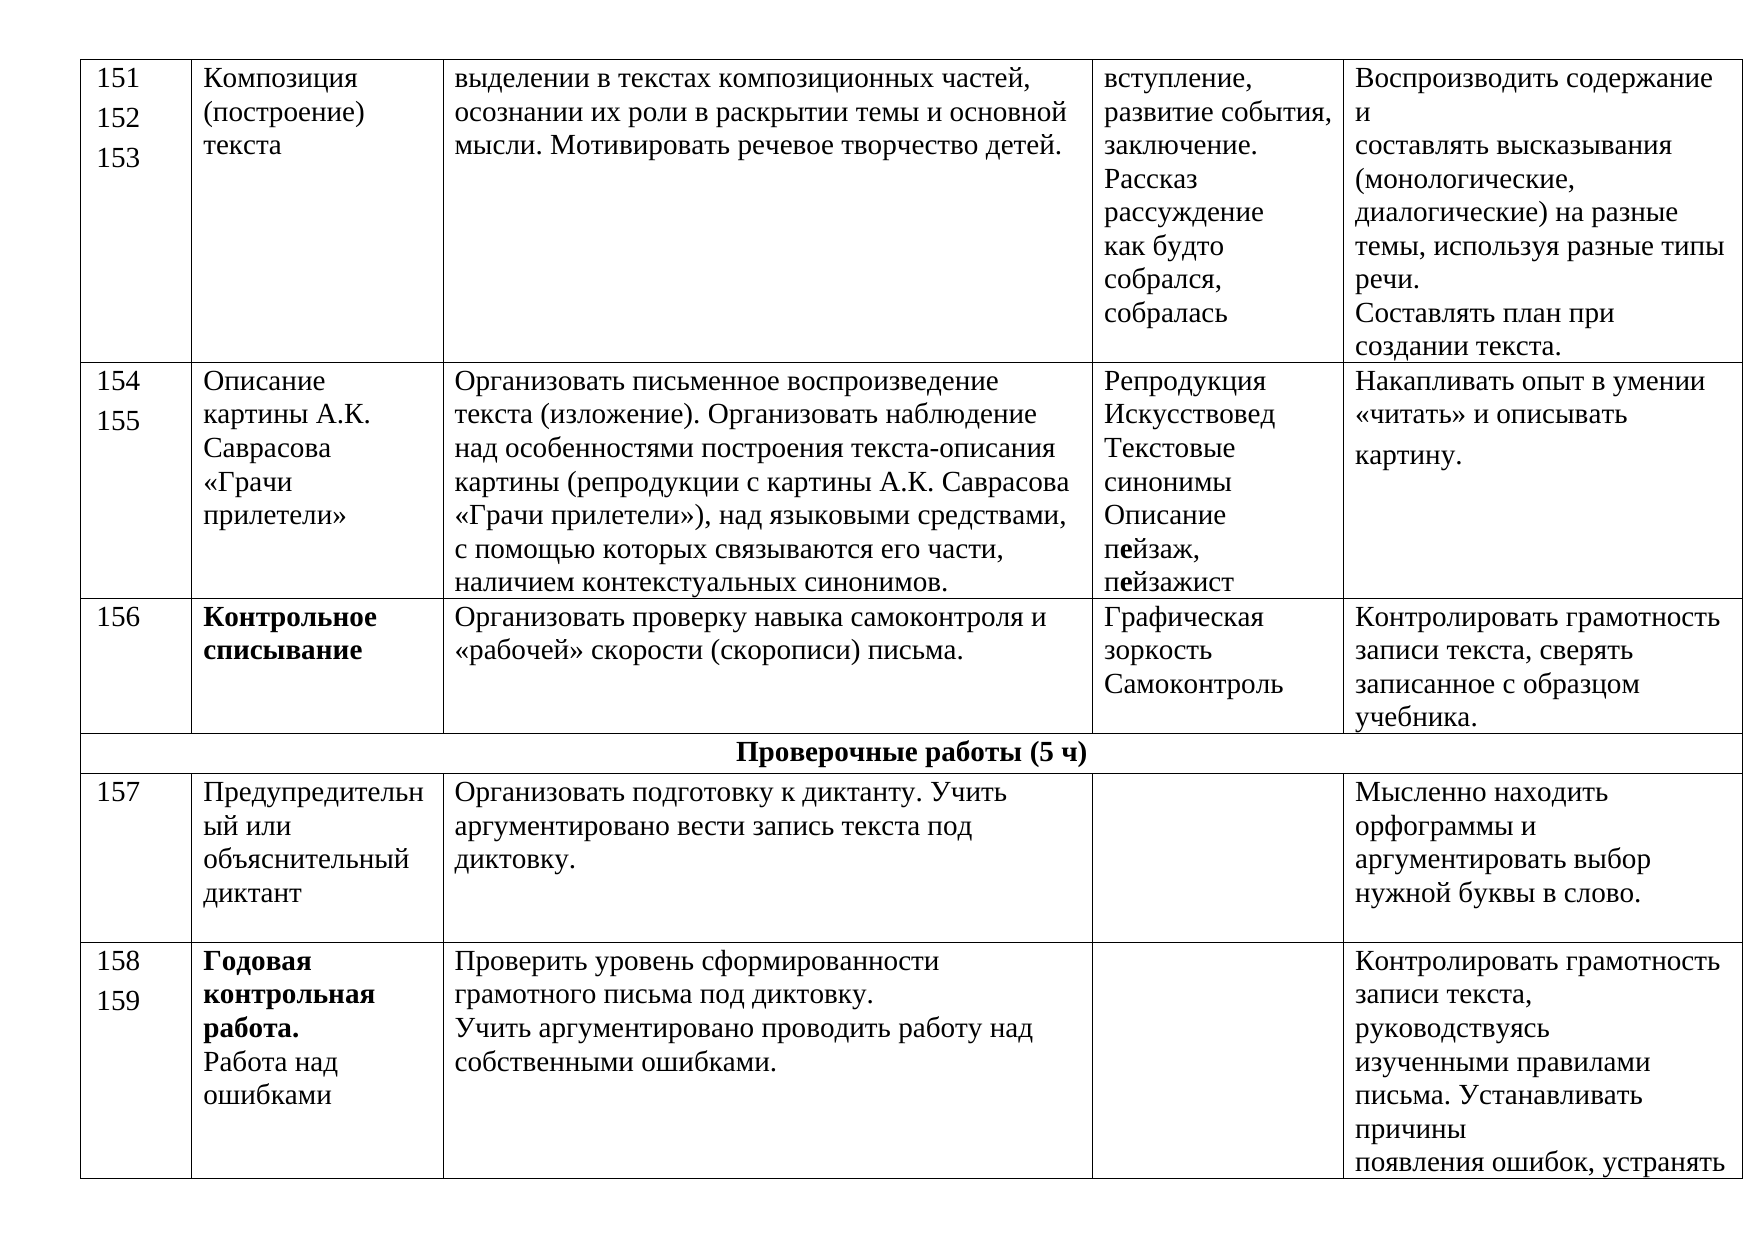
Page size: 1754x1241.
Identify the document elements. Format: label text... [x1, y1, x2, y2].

table_cell Организовать проверку навыка самоконтроля и «рабочей» скорости (скорописи) письма. [444, 599, 1092, 733]
table_cell Организовать письменное воспроизведение текста (изложение). Организовать наблюдение над особенностями построения текста-описания картины (репродукции с картины А.К. Саврасова «Грачи прилетели»), над языковыми средствами, с помощью которых связываются его части, наличием контекстуальных синонимов. [444, 363, 1092, 598]
table_cell 156 [81, 599, 191, 733]
table_cell Описание картины А.К. Саврасова «Грачи прилетели» [192, 363, 443, 598]
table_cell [1093, 60, 1343, 362]
table_cell Композиция (построение) текста [192, 60, 443, 362]
table_cell 151 152 153 [81, 60, 191, 362]
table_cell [1344, 60, 1742, 362]
table_cell Контролировать грамотность записи текста, сверять записанное с образцом учебника. [1344, 599, 1742, 733]
table_cell Проверочные работы (5 ч) [81, 734, 1742, 773]
table_cell 154 155 [81, 363, 191, 598]
table_cell Графическая зоркость Самоконтроль [1093, 599, 1343, 733]
table_cell 157 [81, 774, 191, 942]
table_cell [1344, 943, 1742, 1178]
table_cell Организовать подготовку к диктанту. Учить аргументировано вести запись текста под диктовку. [444, 774, 1092, 942]
table_cell Контрольное списывание [192, 599, 443, 733]
table_cell [1093, 943, 1343, 1178]
table_cell [1093, 774, 1343, 942]
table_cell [444, 943, 1092, 1178]
table_cell Накапливать опыт в умении «читать» и описывать картину. [1344, 363, 1742, 598]
table_cell 158 159 [81, 943, 191, 1178]
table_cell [444, 60, 1092, 362]
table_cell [192, 943, 443, 1178]
table_cell Предупредительный или объяснительный диктант [192, 774, 443, 942]
table_cell Репродукция Искусствовед Текстовые синонимы Описание пейзаж, пейзажист [1093, 363, 1343, 598]
table_cell Мысленно находить орфограммы и аргументировать выбор нужной буквы в слово. [1344, 774, 1742, 942]
